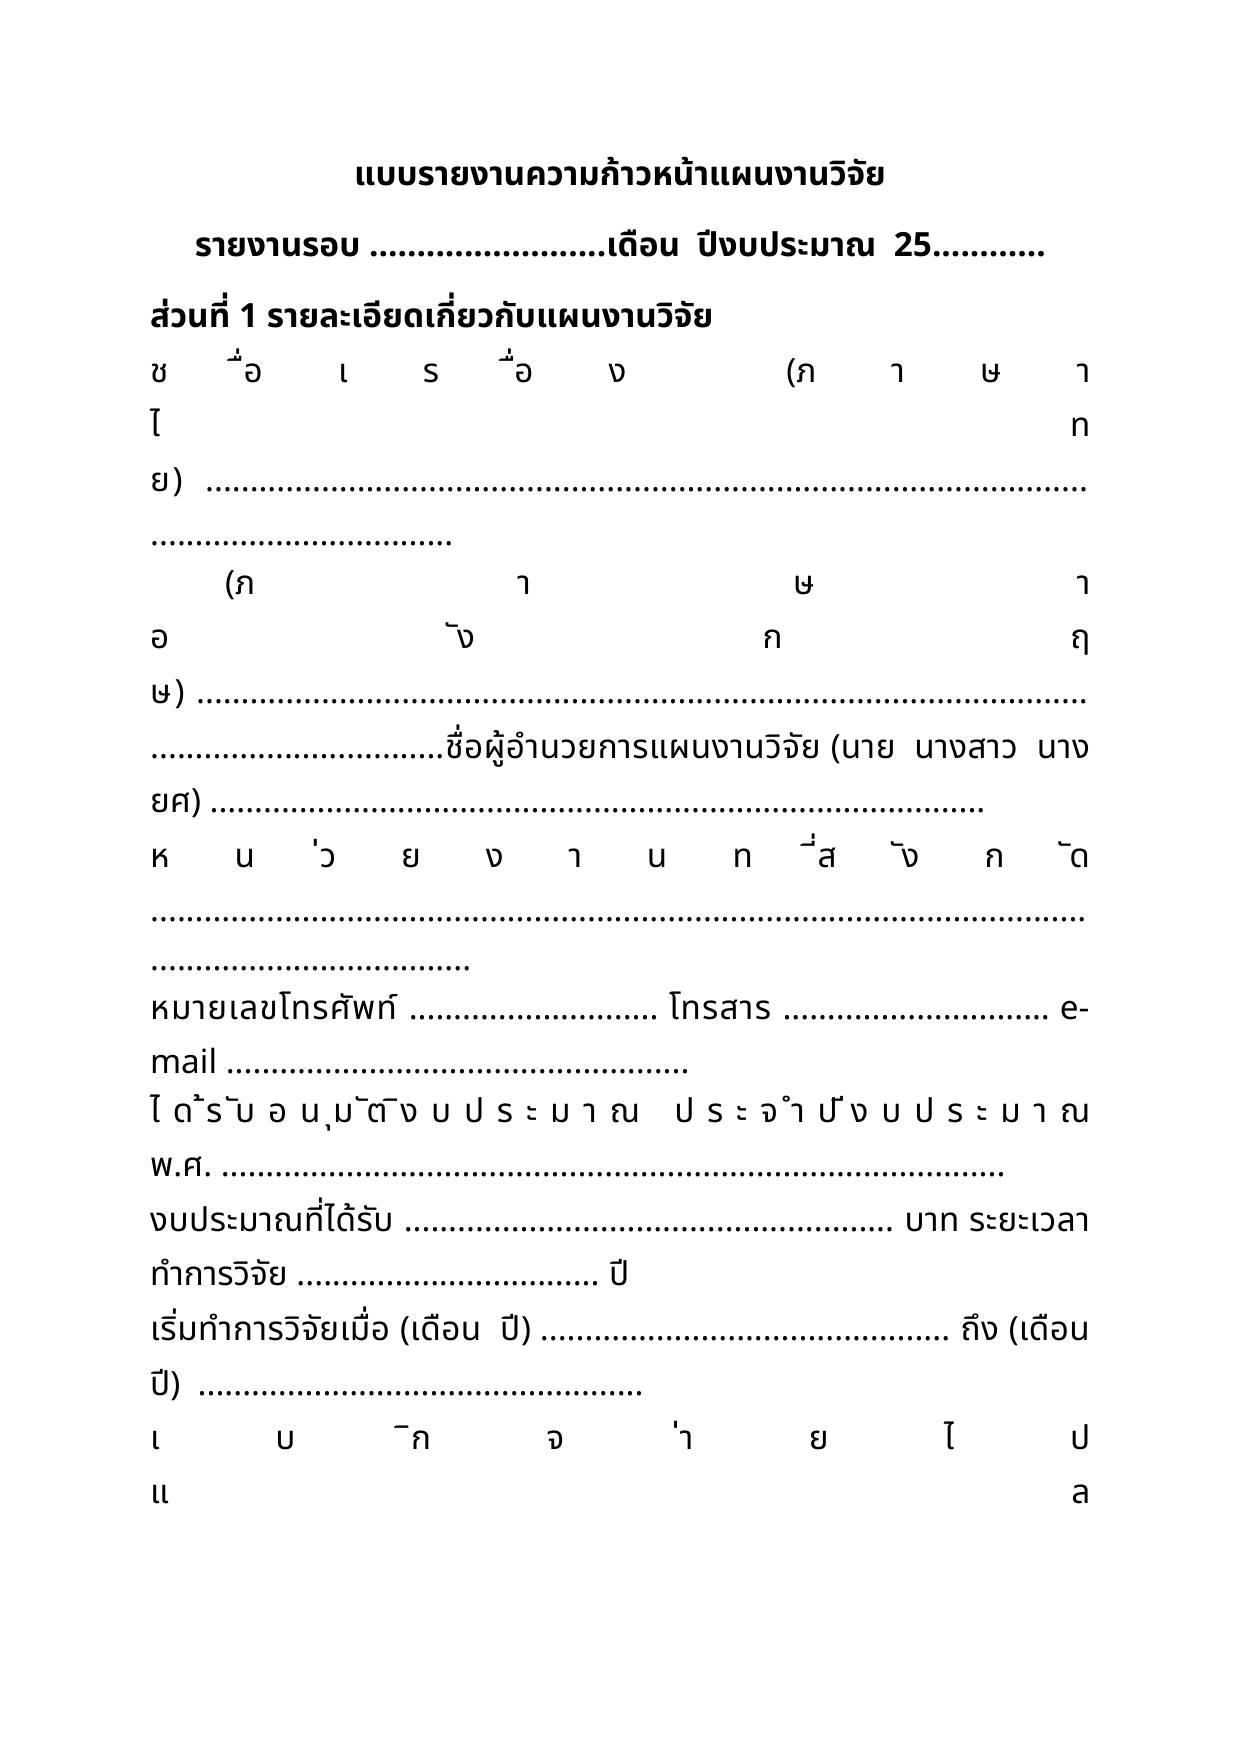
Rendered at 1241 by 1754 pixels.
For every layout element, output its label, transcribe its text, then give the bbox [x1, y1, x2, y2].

text ส่วนที่ 1 รายละเอียดเกี่ยวกับแผนงานวิจัย [150, 292, 1090, 343]
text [150, 1414, 1090, 1519]
text เริ่มทำการวิจัยเมื่อ (เดือน ปี) .............................................. ถึง (เดือน ปี) .................................................. [150, 1305, 1090, 1410]
text ชื่อเรื่อง (ภาษาไทย) ..................................................................................................................................... [150, 347, 1090, 555]
text แบบรายงานความก้าวหน้าแผนงานวิจัย [150, 150, 1090, 200]
text หมายเลขโทรศัพท์ ............................ โทรสาร .............................. e-mail .................................................... [150, 983, 1090, 1083]
text รายงานรอบ .........................เดือน ปีงบประมาณ 25............ [150, 221, 1090, 272]
text หน่วยงานที่สังกัด ............................................................................................................................................. [150, 832, 1090, 980]
text ได้รับอนุมัติงบประมาณ ประจำปีงบประมาณ พ.ศ. ........................................................................................ [150, 1087, 1090, 1192]
text (ภาษาอังกฤษ) .....................................................................................................................................ชื่อผู้อำนวยการแผนงานวิจัย (นาย นางสาว นาง ยศ) ....................................................................................... [150, 559, 1090, 828]
text งบประมาณที่ได้รับ ....................................................... บาท ระยะเวลาทำการวิจัย .................................. ปี [150, 1196, 1090, 1301]
